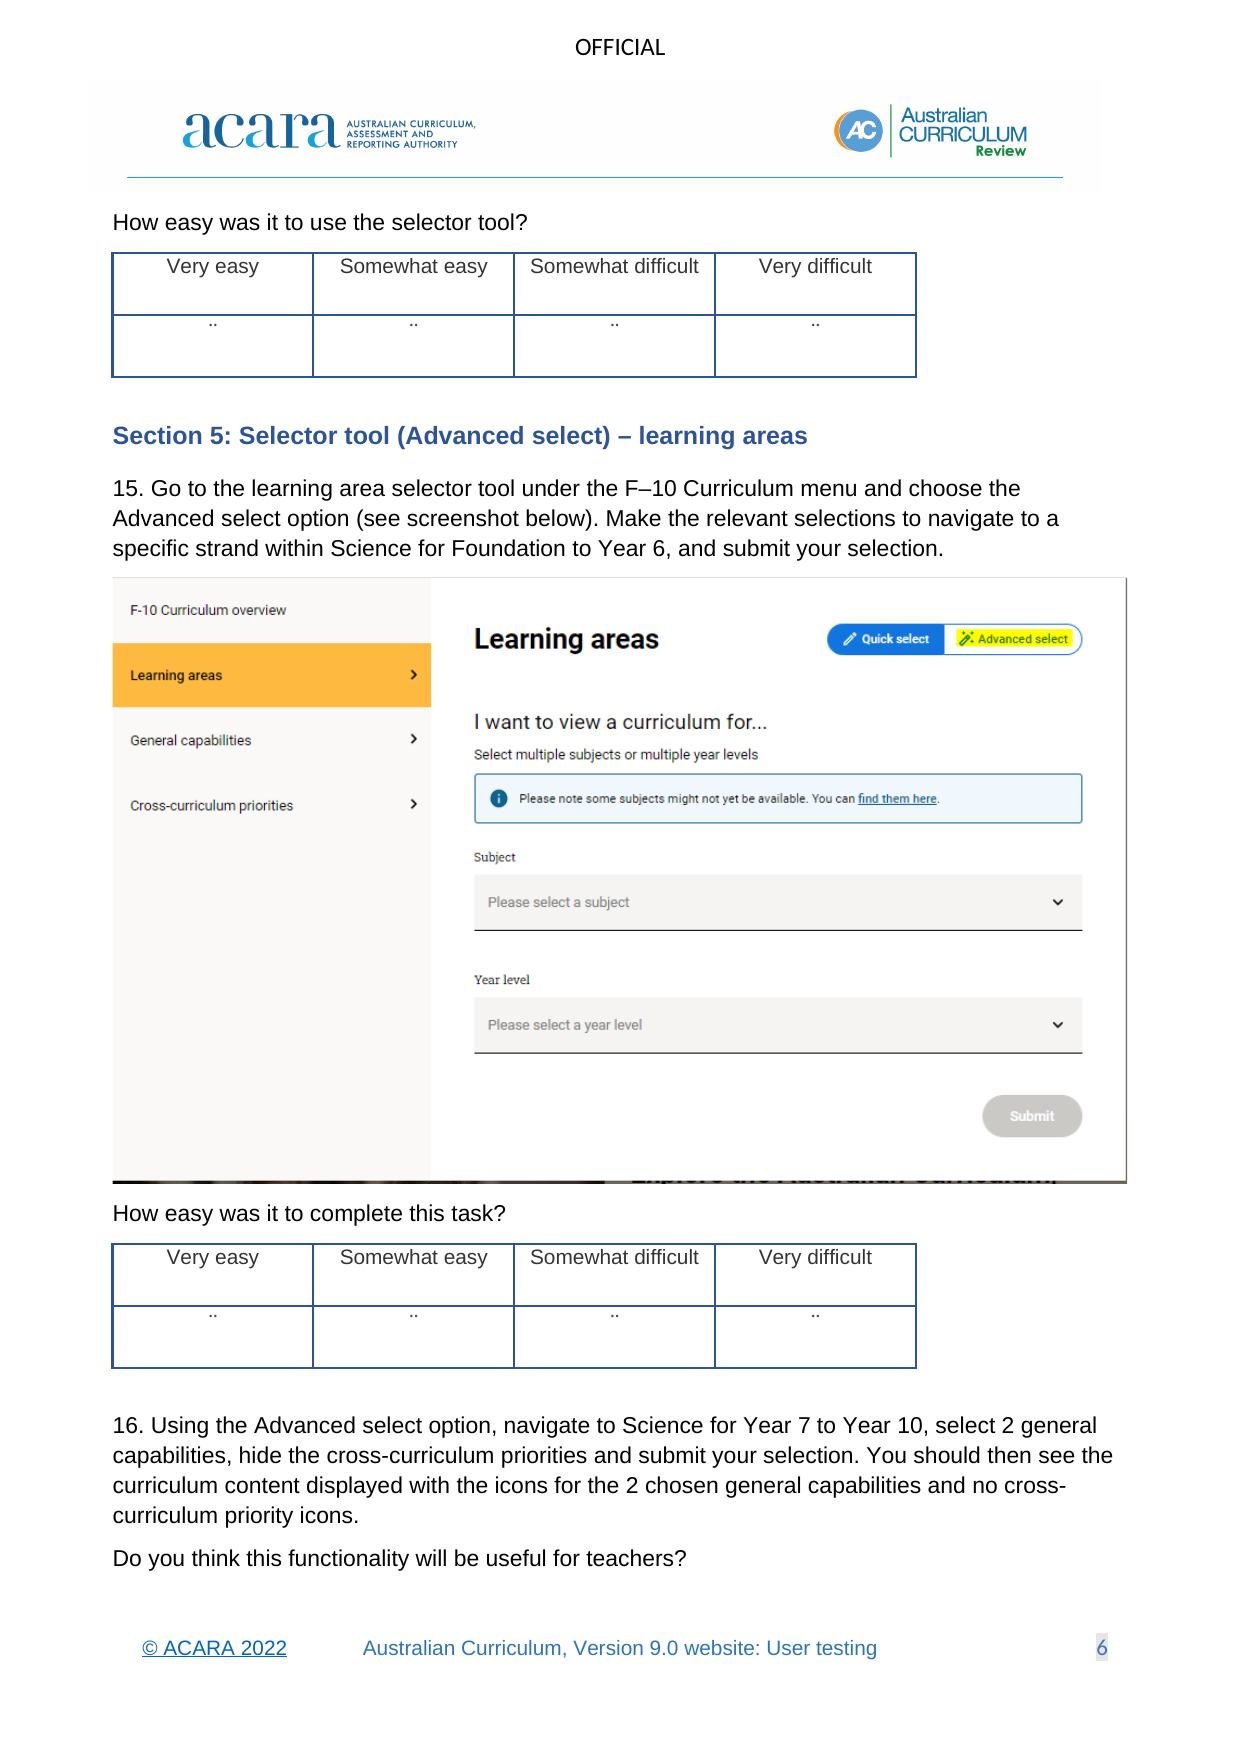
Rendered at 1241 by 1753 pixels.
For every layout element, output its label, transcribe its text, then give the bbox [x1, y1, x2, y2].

table_header Very easy [114, 254, 312, 314]
table_header Very difficult [716, 254, 915, 314]
table_cell ¨ [515, 316, 714, 376]
picture [112, 577, 1128, 1184]
table_cell ¨ [716, 1307, 915, 1367]
text 16. Using the Advanced select option, navigate to Science for Year 7 to Year 10, select 2 general capabilities, hide the cross-curriculum priorities and submit your selection. You should then see the curriculum content displayed with the icons for the 2 chosen general capabilities and no cross-curriculum priority icons. [112, 1412, 1128, 1529]
text 15. Go to the learning area selector tool under the F–10 Curriculum menu and choose the Advanced select option (see screenshot below). Make the relevant selections to navigate to a specific strand within Science for Foundation to Year 6, and submit your selection. [112, 475, 1128, 562]
table_cell ¨ [314, 316, 513, 376]
table_cell ¨ [515, 1307, 714, 1367]
text Section 5: Selector tool (Advanced select) – learning areas [112, 421, 1128, 450]
picture [85, 75, 1101, 193]
table_cell ¨ [114, 1307, 312, 1367]
text Do you think this functionality will be useful for teachers? [112, 1545, 1128, 1572]
table_header Somewhat easy [314, 254, 513, 314]
table_cell ¨ [114, 316, 312, 376]
table_header Very difficult [716, 1245, 915, 1304]
table_header Somewhat easy [314, 1245, 513, 1304]
table_cell ¨ [314, 1307, 513, 1367]
table_header Somewhat difficult [515, 1245, 714, 1304]
table_header Very easy [114, 1245, 312, 1304]
text How easy was it to complete this task? [112, 1200, 1128, 1227]
text How easy was it to use the selector tool? [112, 209, 1128, 236]
table_cell ¨ [716, 316, 915, 376]
table_header Somewhat difficult [515, 254, 714, 314]
